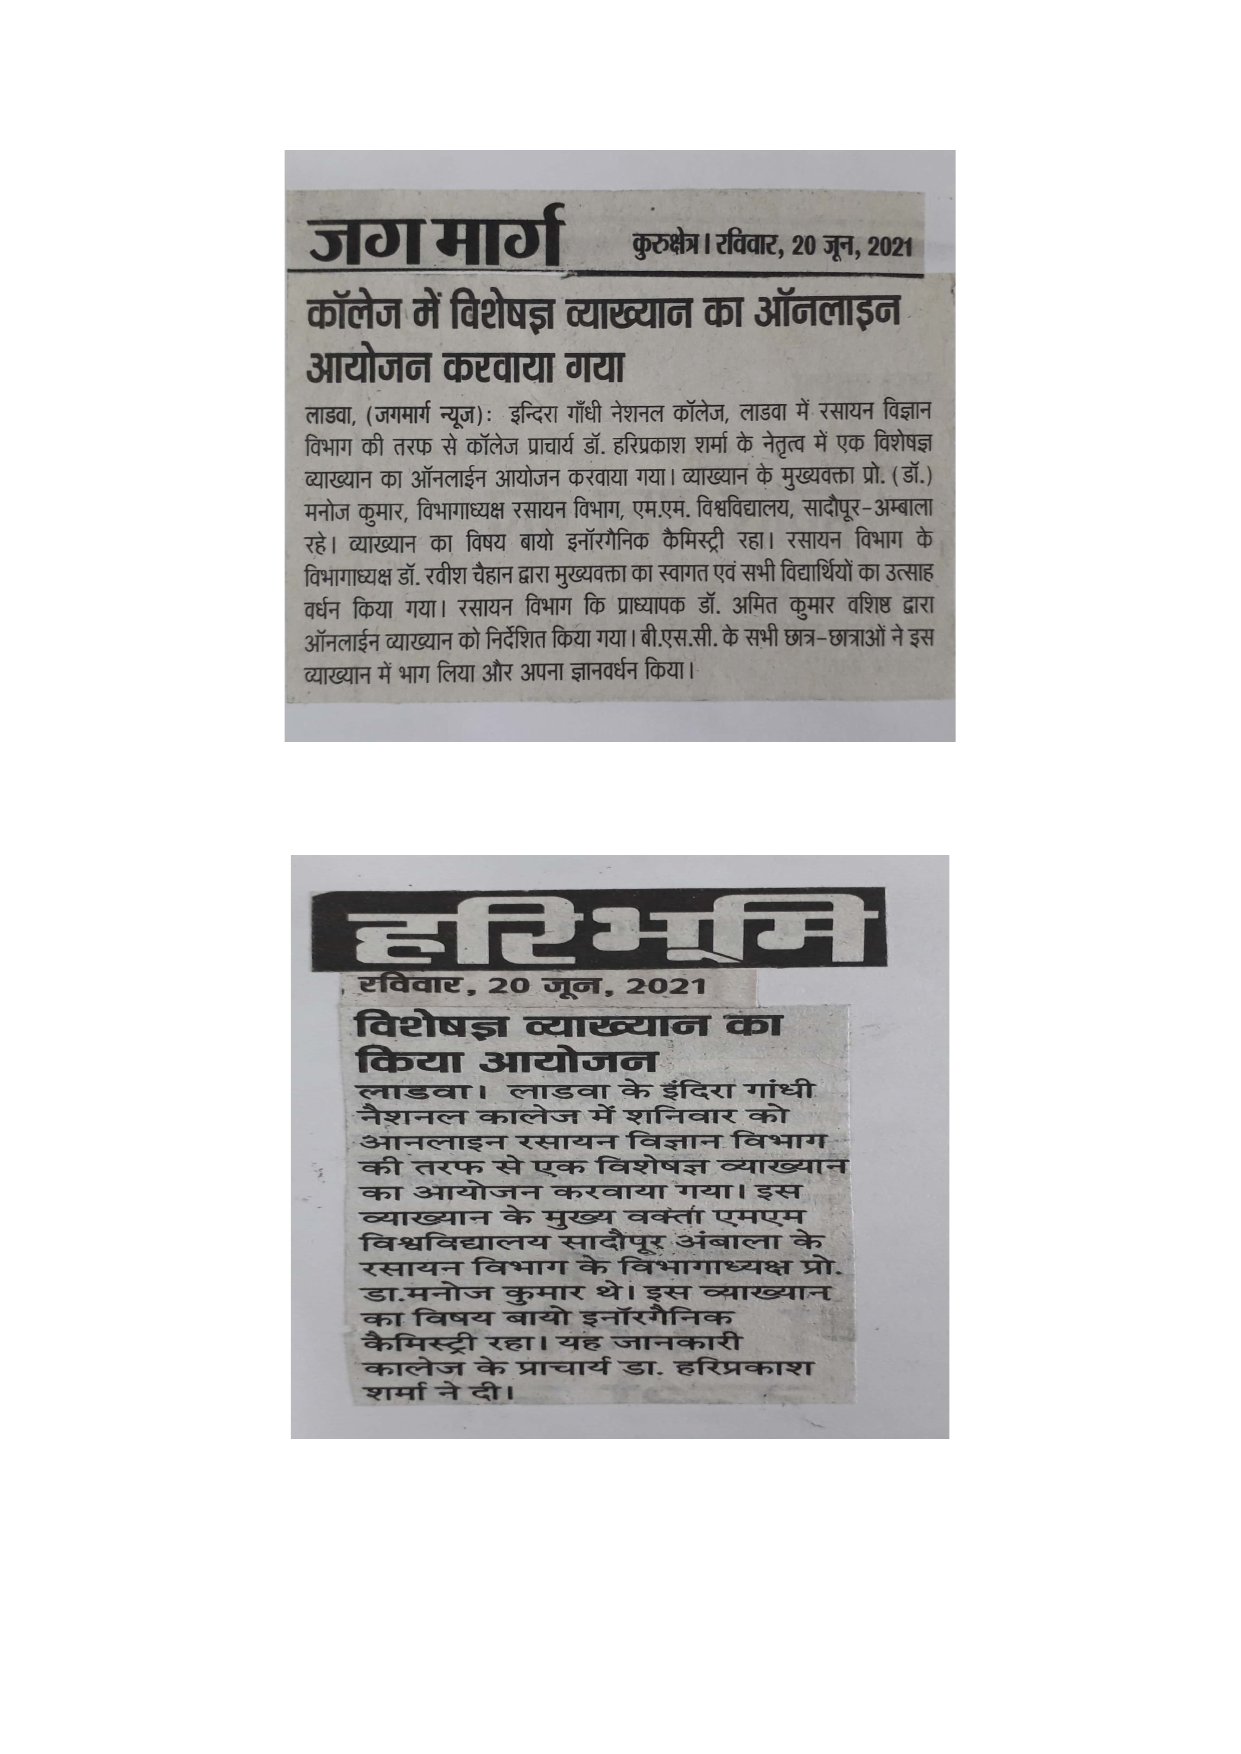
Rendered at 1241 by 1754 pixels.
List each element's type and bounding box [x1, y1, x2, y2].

picture [284, 150, 956, 742]
picture [290, 855, 950, 1439]
